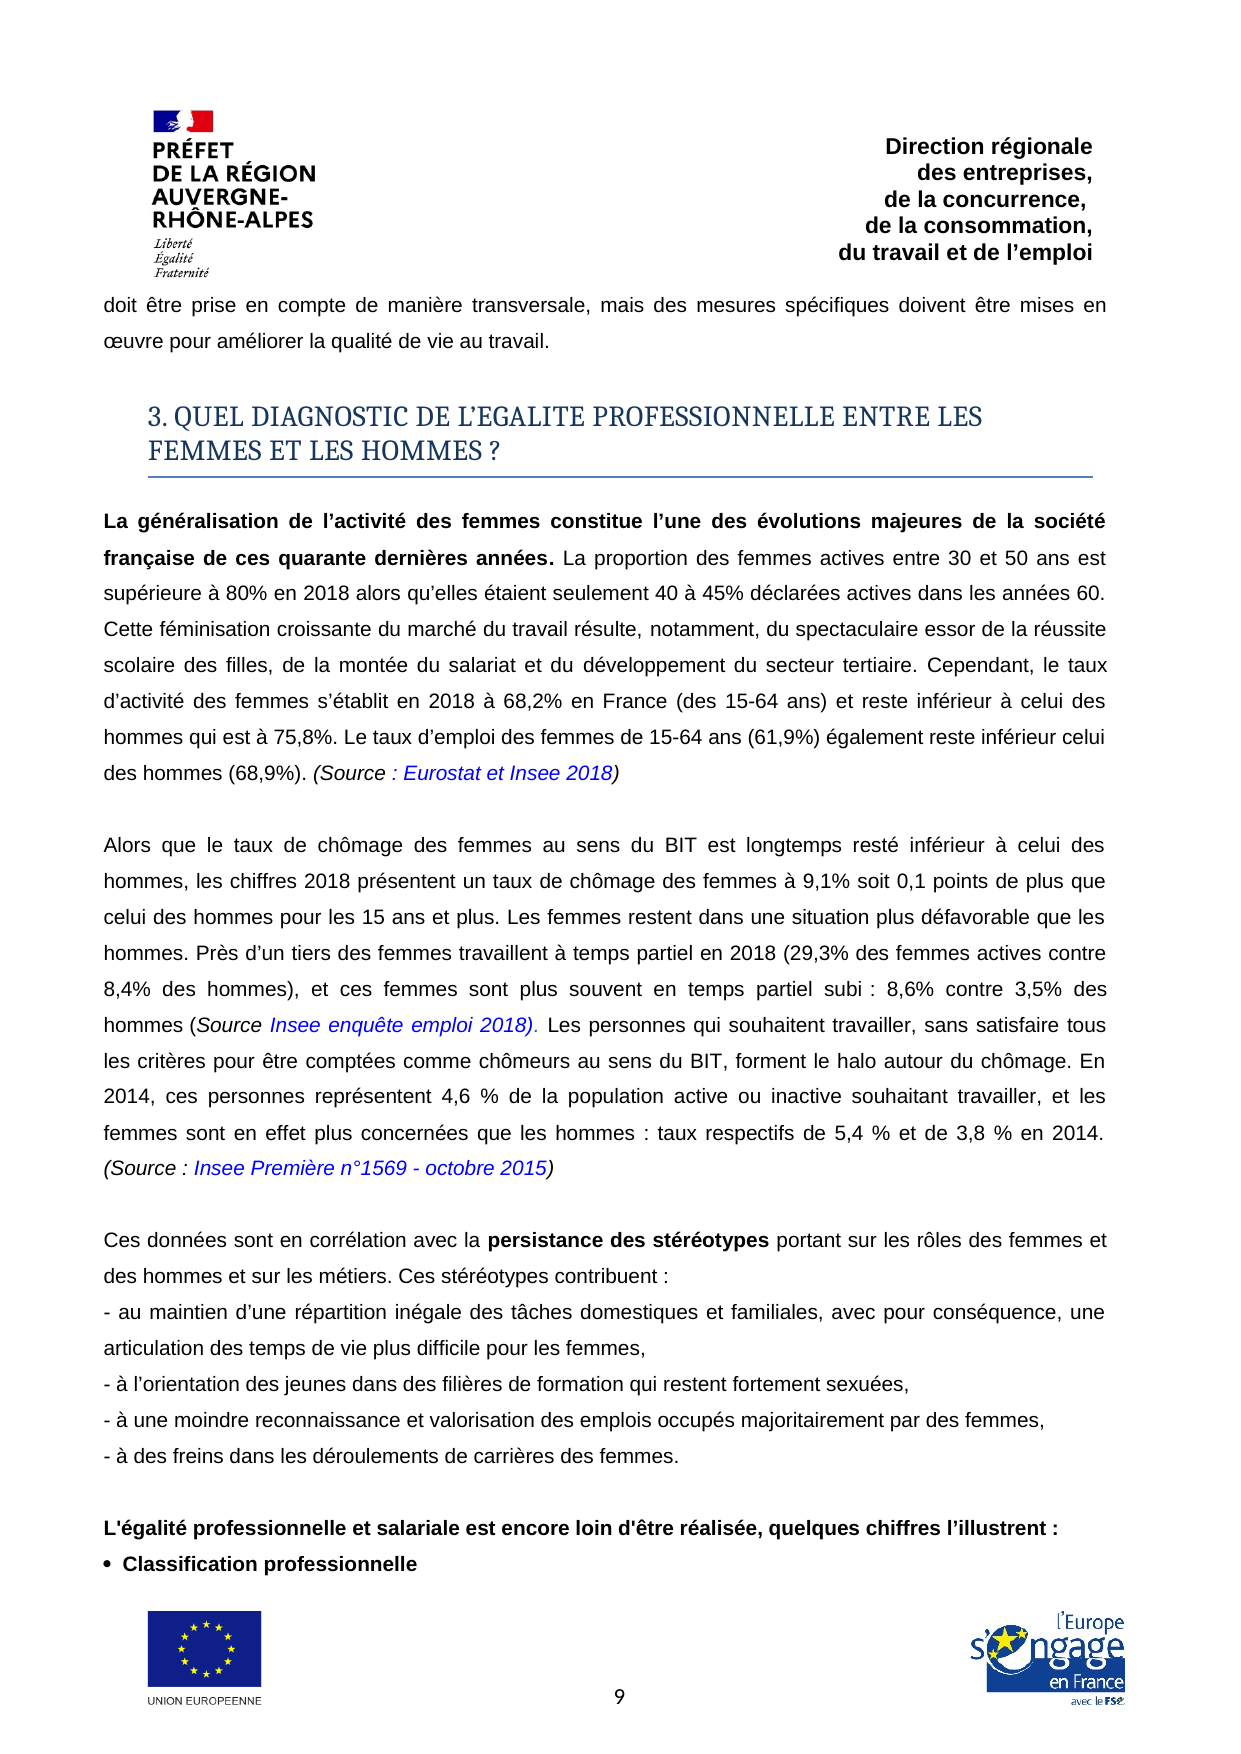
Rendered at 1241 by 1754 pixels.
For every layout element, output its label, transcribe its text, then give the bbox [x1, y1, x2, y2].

text - à une moindre reconnaissance et valorisation des emplois occupés majoritairement par des femmes, [103, 1408, 1107, 1432]
text La généralisation de l’activité des femmes constitue l’une des évolutions majeures de la société française de ces quarante dernières années. La proportion des femmes actives entre 30 et 50 ans est supérieure à 80% en 2018 alors qu’elles étaient seulement 40 à 45% déclarées actives dans les années 60. Cette féminisation croissante du marché du travail résulte, notamment, du spectaculaire essor de la réussite scolaire des filles, de la montée du salariat et du développement du secteur tertiaire. Cependant, le taux d’activité des femmes s’établit en 2018 à 68,2% en France (des 15-64 ans) et reste inférieur à celui des hommes qui est à 75,8%. Le taux d’emploi des femmes de 15-64 ans (61,9%) également reste inférieur celui des hommes (68,9%). (Source : Eurostat et Insee 2018) [103, 509, 1107, 785]
text L'égalité professionnelle et salariale est encore loin d'être réalisée, quelques chiffres l’illustrent : [103, 1516, 1107, 1539]
text - à l’orientation des jeunes dans des filières de formation qui restent fortement sexuées, [103, 1372, 1107, 1396]
title 3. QUEL DIAGNOSTIC DE L’EGALITE PROFESSIONNELLE ENTRE LES FEMMES ET LES HOMMES ? [148, 401, 1093, 476]
picture [132, 89, 336, 293]
text Classification professionnelle [103, 1552, 1107, 1576]
text Alors que le taux de chômage des femmes au sens du BIT est longtemps resté inférieur à celui des hommes, les chiffres 2018 présentent un taux de chômage des femmes à 9,1% soit 0,1 points de plus que celui des hommes pour les 15 ans et plus. Les femmes restent dans une situation plus défavorable que les hommes. Près d’un tiers des femmes travaillent à temps partiel en 2018 (29,3% des femmes actives contre 8,4% des hommes), et ces femmes sont plus souvent en temps partiel subi : 8,6% contre 3,5% des hommes (Source Insee enquête emploi 2018). Les personnes qui souhaitent travailler, sans satisfaire tous les critères pour être comptées comme chômeurs au sens du BIT, forment le halo autour du chômage. En 2014, ces personnes représentent 4,6 % de la population active ou inactive souhaitant travailler, et les femmes sont en effet plus concernées que les hommes : taux respectifs de 5,4 % et de 3,8 % en 2014. (Source : Insee Première n°1569 - octobre 2015) [103, 833, 1107, 1180]
text - au maintien d’une répartition inégale des tâches domestiques et familiales, avec pour conséquence, une articulation des temps de vie plus difficile pour les femmes, [103, 1300, 1107, 1360]
text Ces données sont en corrélation avec la persistance des stéréotypes portant sur les rôles des femmes et des hommes et sur les métiers. Ces stéréotypes contribuent : [103, 1228, 1107, 1288]
text - à des freins dans les déroulements de carrières des femmes. [103, 1444, 1107, 1468]
picture [147, 1610, 262, 1705]
picture [970, 1611, 1125, 1705]
